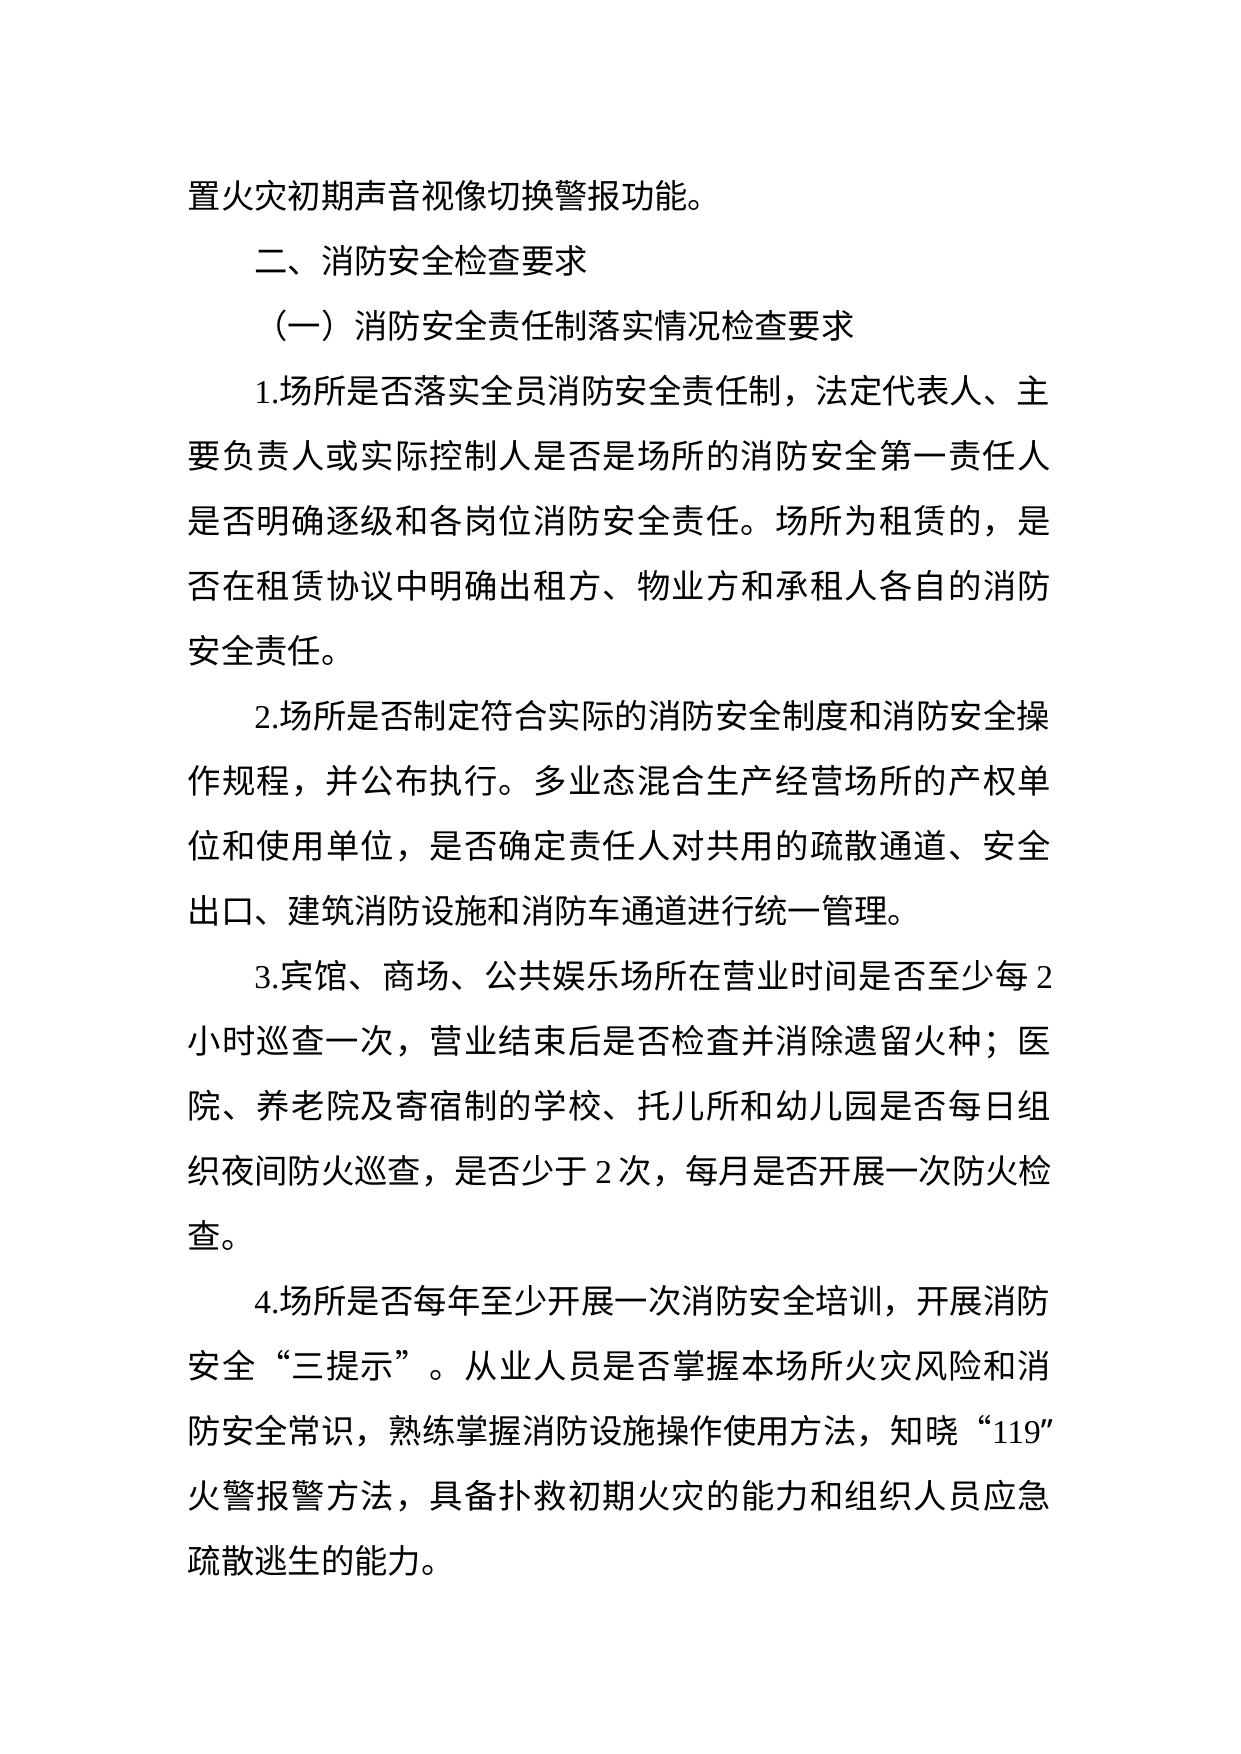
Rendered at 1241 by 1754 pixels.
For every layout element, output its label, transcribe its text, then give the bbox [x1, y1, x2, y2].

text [187, 162, 1053, 227]
text 二、消防安全检查要求 [187, 227, 1053, 292]
text 1.场所是否落实全员消防安全责任制，法定代表人、主要负责人或实际控制人是否是场所的消防安全第一责任人，是否明确逐级和各岗位消防安全责任。场所为租赁的，是否在租赁协议中明确出租方、物业方和承租人各自的消防安全责任。 [187, 357, 1053, 682]
text 4.场所是否每年至少开展一次消防安全培训，开展消防安全“三提示”。从业人员是否掌握本场所火灾风险和消防安全常识，熟练掌握消防设施操作使用方法，知晓“119”火警报警方法，具备扑救初期火灾的能力和组织人员应急疏散逃生的能力。 [187, 1267, 1053, 1592]
text 2.场所是否制定符合实际的消防安全制度和消防安全操作规程，并公布执行。多业态混合生产经营场所的产权单位和使用单位，是否确定责任人对共用的疏散通道、安全出口、建筑消防设施和消防车通道进行统一管理。 [187, 682, 1053, 942]
text 3.宾馆、商场、公共娱乐场所在营业时间是否至少每2小时巡查一次，营业结束后是否检査并消除遗留火种；医院、养老院及寄宿制的学校、托儿所和幼儿园是否每日组织夜间防火巡查，是否少于2次，每月是否开展一次防火检查。 [187, 942, 1053, 1267]
text （一）消防安全责任制落实情况检查要求 [187, 292, 1053, 357]
